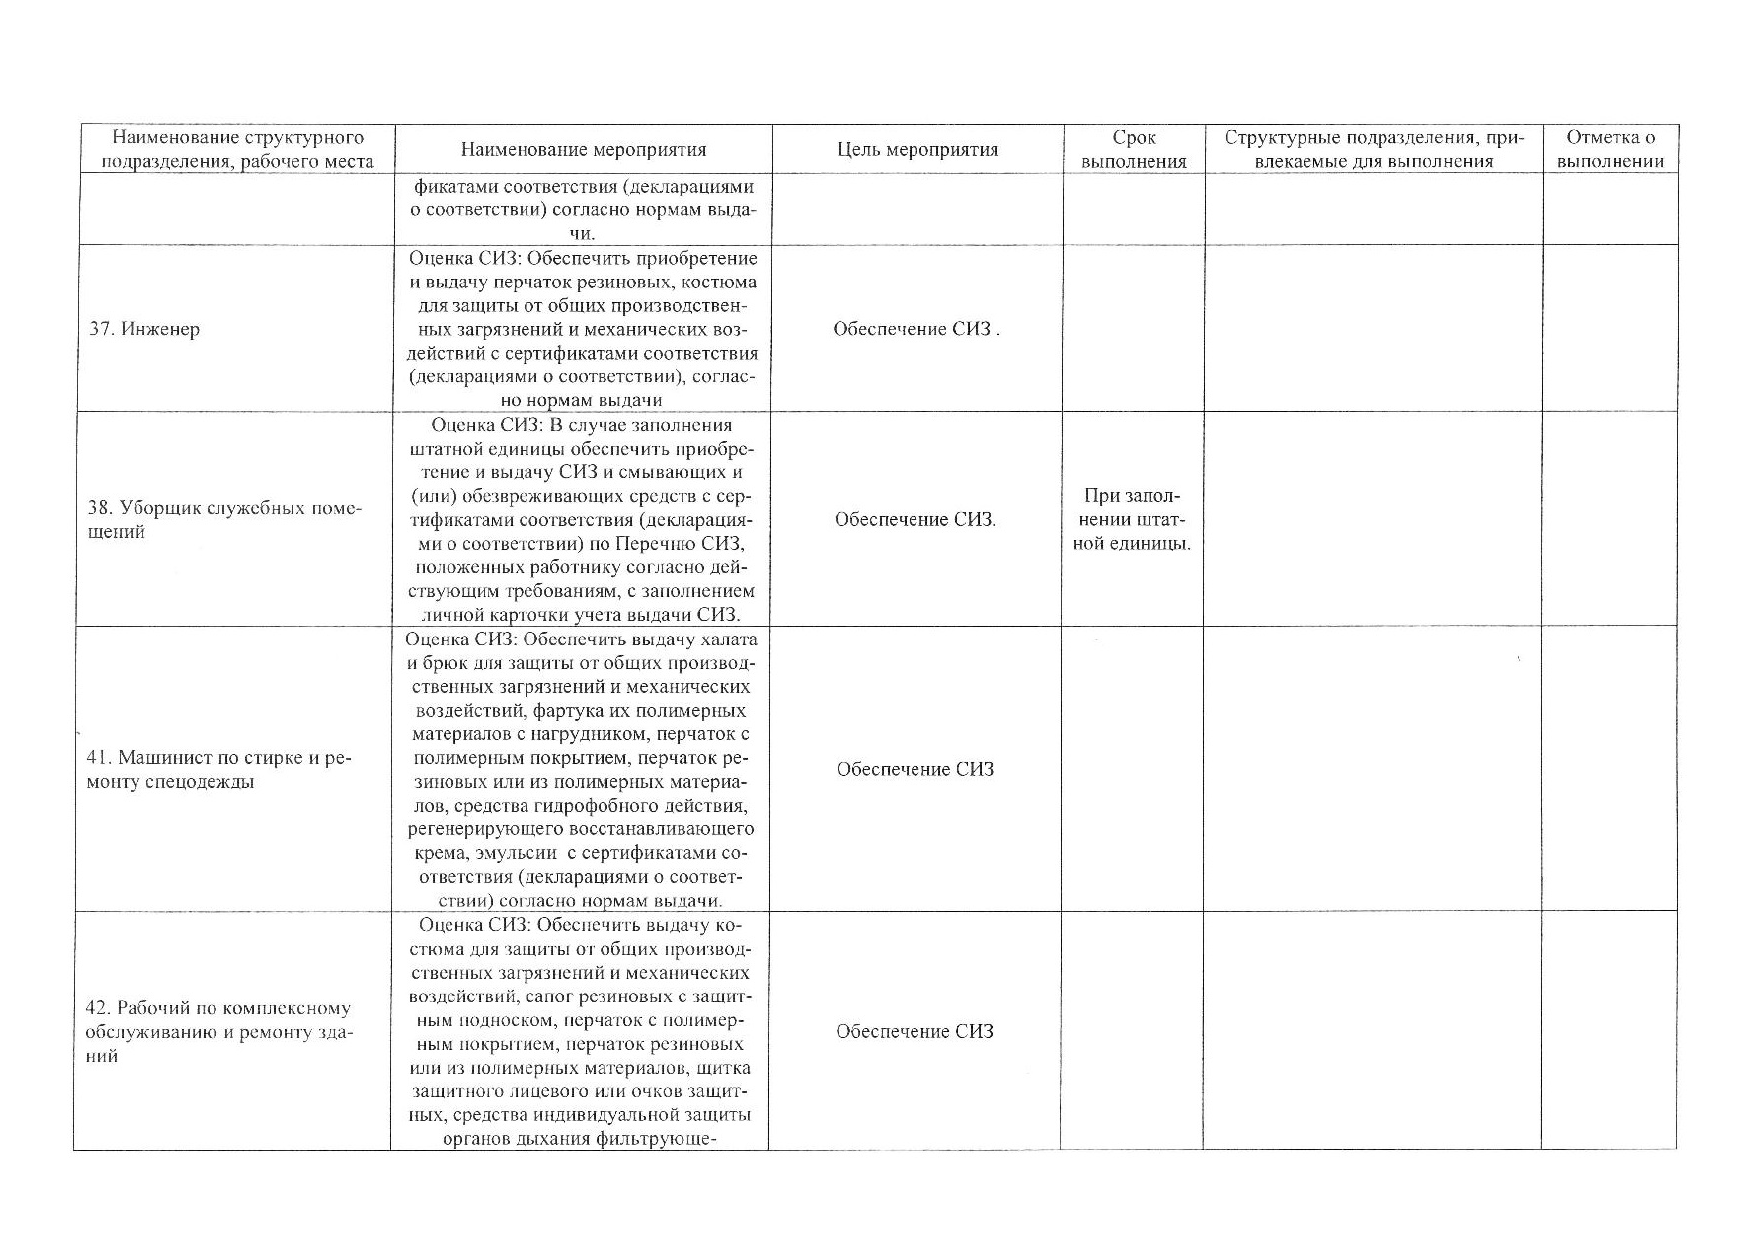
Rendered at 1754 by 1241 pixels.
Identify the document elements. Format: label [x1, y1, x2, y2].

picture [59, 106, 1695, 1174]
